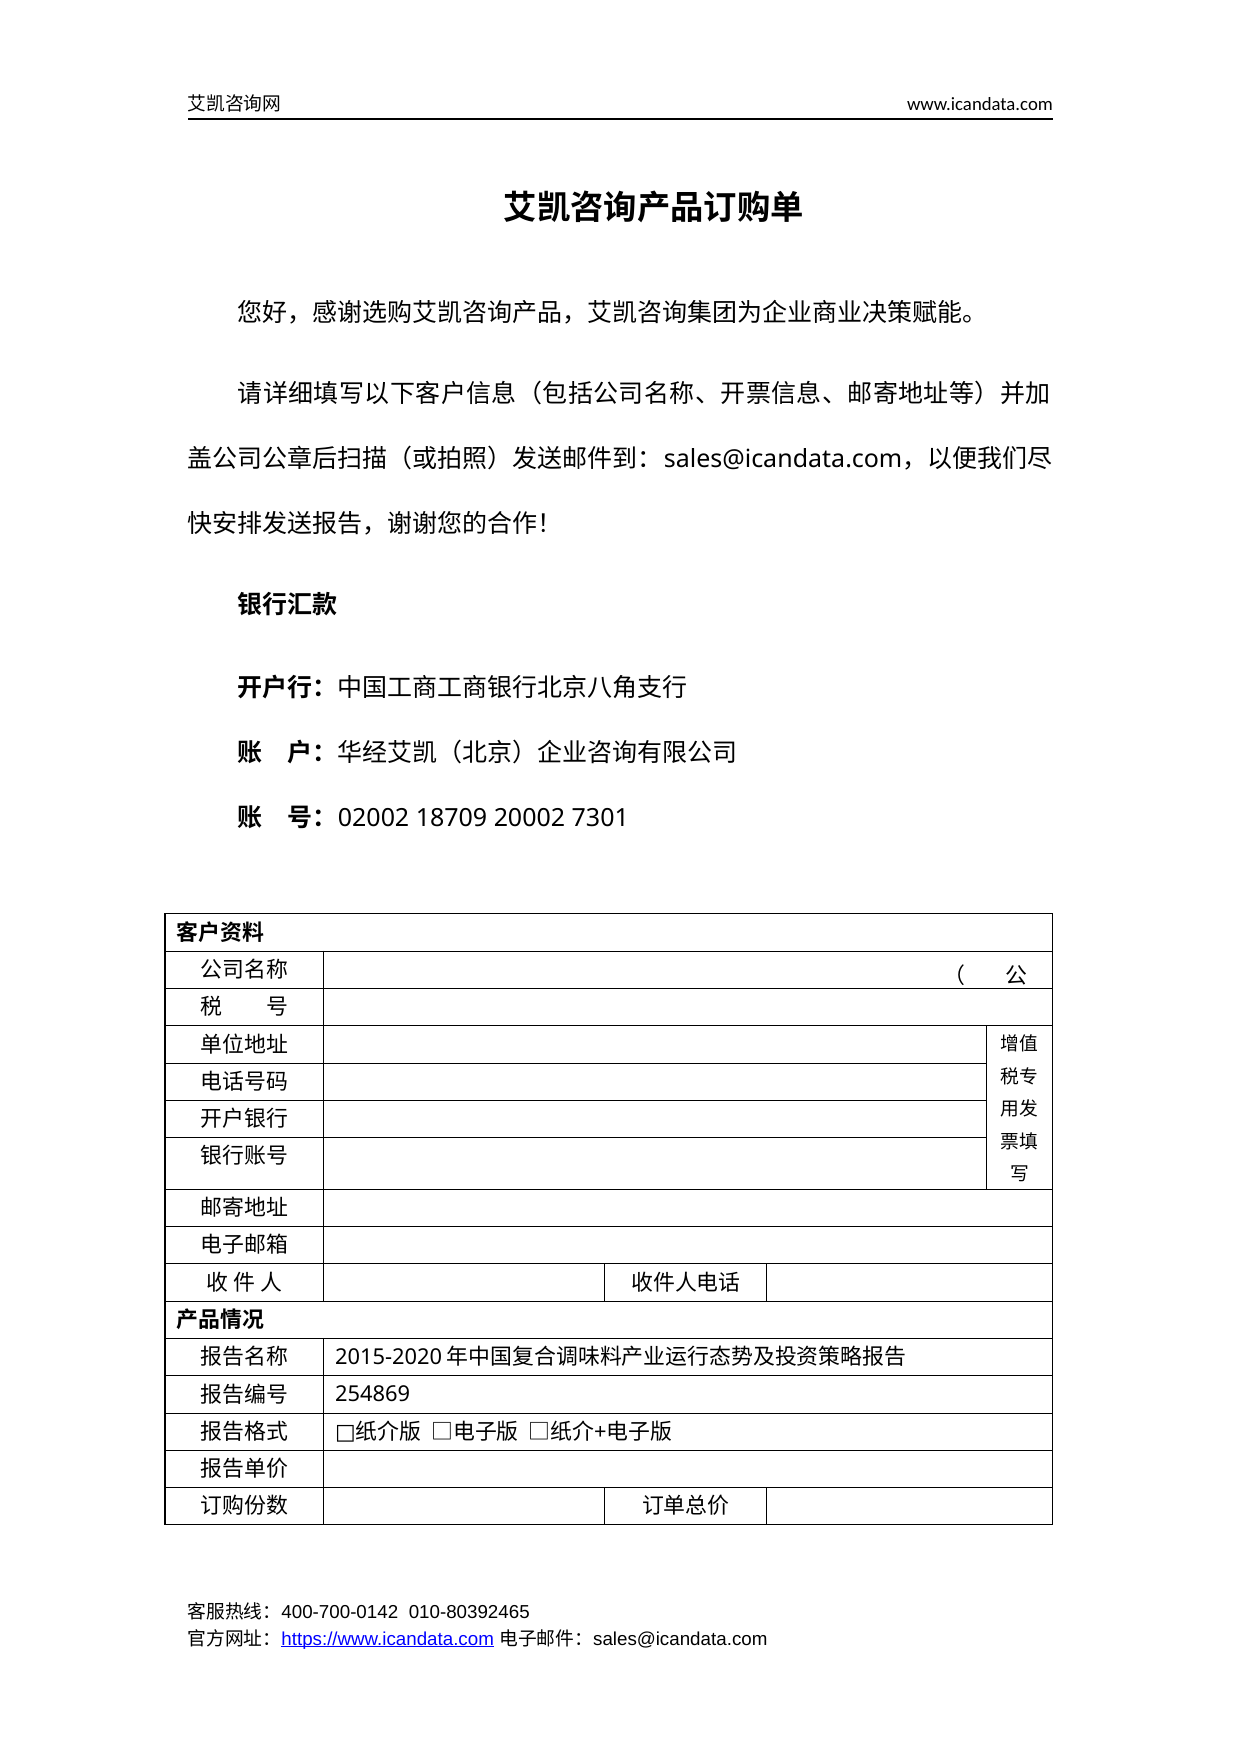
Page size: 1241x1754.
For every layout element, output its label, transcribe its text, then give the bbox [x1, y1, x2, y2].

text 您好，感谢选购艾凯咨询产品，艾凯咨询集团为企业商业决策赋能。 [187, 278, 1053, 343]
table_cell [324, 1190, 1052, 1226]
table_cell 订单总价 [605, 1488, 766, 1524]
table_cell 订购份数 [166, 1488, 323, 1524]
table_cell 增值税专用发票填写 [987, 1026, 1052, 1189]
table_cell 报告名称 [166, 1339, 323, 1375]
table_cell 报告格式 [166, 1414, 323, 1450]
table_cell 收 件 人 [166, 1264, 323, 1301]
table_cell [767, 1264, 1052, 1301]
text 请详细填写以下客户信息（包括公司名称、开票信息、邮寄地址等）并加盖公司公章后扫描（或拍照）发送邮件到：sales@icandata.com，以便我们尽快安排发送报告，谢谢您的合作！ [187, 359, 1053, 554]
table_cell 银行账号 [166, 1138, 323, 1189]
text 银行汇款 [187, 570, 1053, 635]
table_cell [324, 1451, 1052, 1487]
table_cell [324, 1101, 986, 1137]
table_cell 电话号码 [166, 1064, 323, 1100]
table_cell [324, 1227, 1052, 1263]
table_cell □纸介版 □电子版 □纸介+电子版 [324, 1414, 1052, 1450]
text 账 号：02002 18709 20002 7301 [187, 783, 1053, 848]
table_cell 254869 [324, 1376, 1052, 1412]
table_cell [324, 1138, 986, 1189]
table_cell 报告单价 [166, 1451, 323, 1487]
table_cell [324, 1488, 604, 1524]
table_cell 2015-2020年中国复合调味料产业运行态势及投资策略报告 [324, 1339, 1052, 1375]
table_cell [767, 1488, 1052, 1524]
table_cell [324, 1264, 604, 1301]
table_cell 公司名称 [166, 952, 323, 988]
table_cell 税 号 [166, 989, 323, 1025]
table_cell 单位地址 [166, 1026, 323, 1062]
table_cell [324, 1026, 986, 1062]
table_cell 开户银行 [166, 1101, 323, 1137]
table_cell 电子邮箱 [166, 1227, 323, 1263]
table_cell [324, 1064, 986, 1100]
table_cell 收件人电话 [605, 1264, 766, 1301]
table_cell [324, 989, 1052, 1025]
table_header 客户资料 [166, 914, 1052, 951]
table_cell [324, 952, 1052, 988]
text 开户行：中国工商工商银行北京八角支行 [187, 653, 1053, 718]
text 账 户：华经艾凯（北京）企业咨询有限公司 [187, 718, 1053, 783]
table_cell 产品情况 [166, 1302, 1052, 1338]
text 艾凯咨询产品订购单 [187, 172, 1053, 237]
table_cell 报告编号 [166, 1376, 323, 1412]
table_cell 邮寄地址 [166, 1190, 323, 1226]
